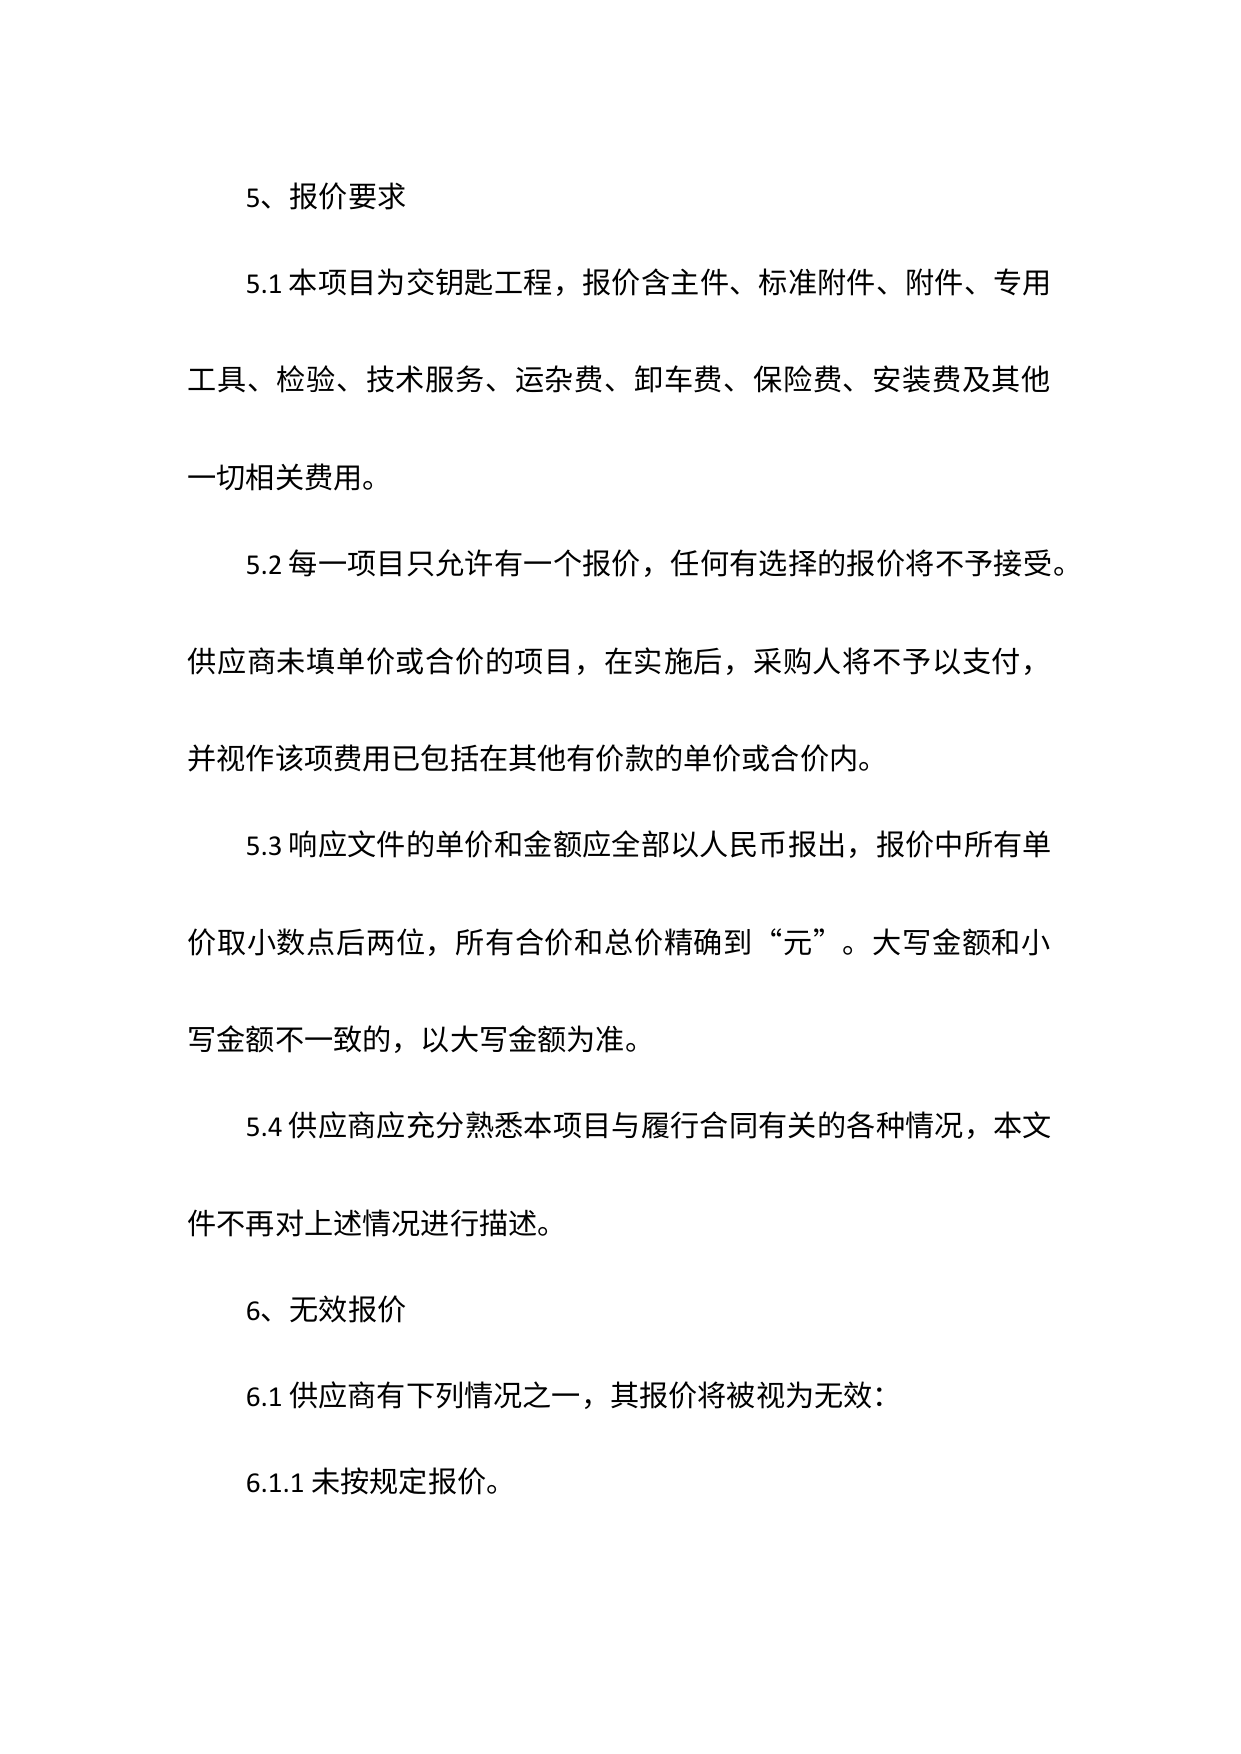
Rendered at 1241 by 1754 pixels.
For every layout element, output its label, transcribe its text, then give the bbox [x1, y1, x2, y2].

text 5.2每一项目只允许有一个报价，任何有选择的报价将不予接受。供应商未填单价或合价的项目，在实施后，采购人将不予以支付，并视作该项费用已包括在其他有价款的单价或合价内。 [187, 529, 1053, 789]
text 6.1.1 未按规定报价。 [187, 1447, 1053, 1512]
text 6、无效报价 [187, 1275, 1053, 1340]
text 5、报价要求 [187, 162, 1053, 227]
text 5.3响应文件的单价和金额应全部以人民币报出，报价中所有单价取小数点后两位，所有合价和总价精确到“元”。大写金额和小写金额不一致的，以大写金额为准。 [187, 810, 1053, 1070]
text 6.1 供应商有下列情况之一，其报价将被视为无效： [187, 1361, 1053, 1426]
text 5.1本项目为交钥匙工程，报价含主件、标准附件、附件、专用工具、检验、技术服务、运杂费、卸车费、保险费、安装费及其他一切相关费用。 [187, 248, 1053, 508]
text 5.4供应商应充分熟悉本项目与履行合同有关的各种情况，本文件不再对上述情况进行描述。 [187, 1092, 1053, 1254]
